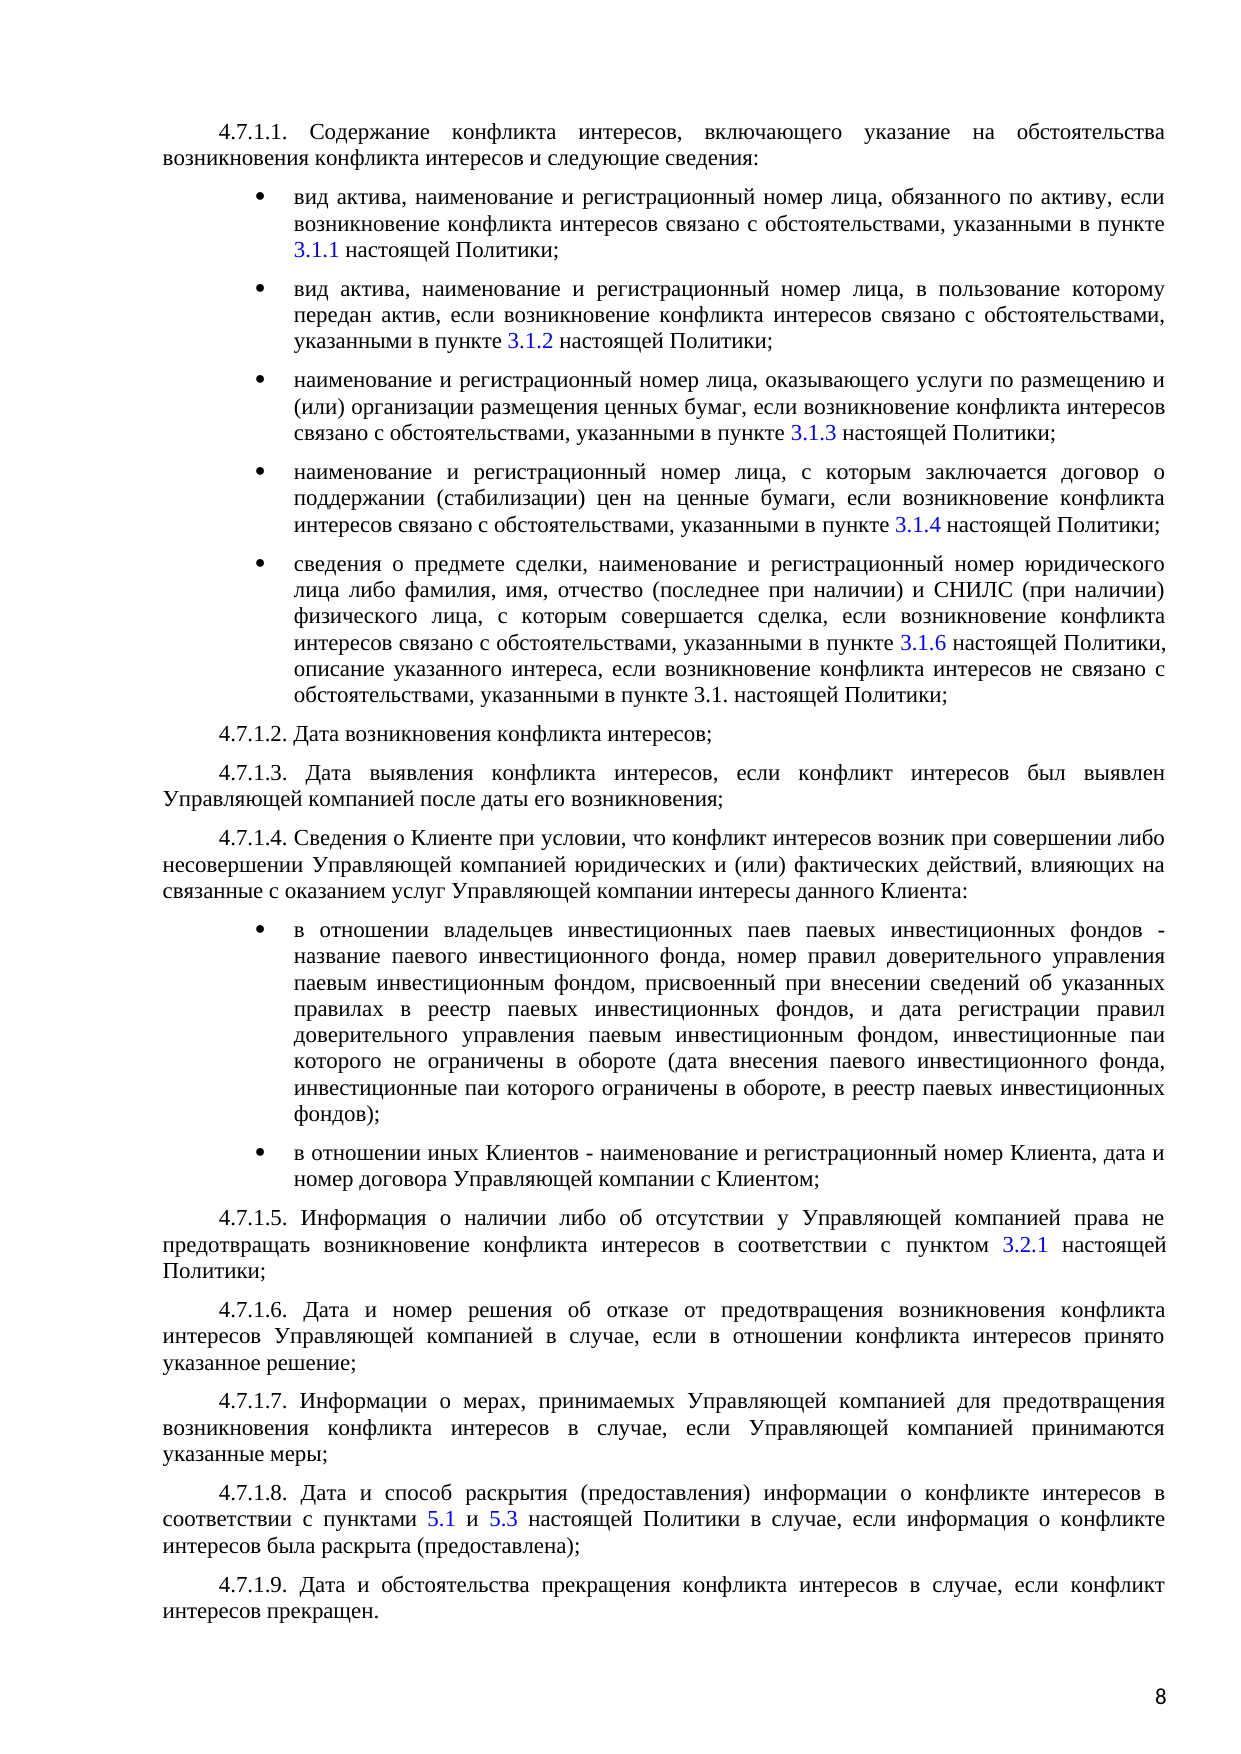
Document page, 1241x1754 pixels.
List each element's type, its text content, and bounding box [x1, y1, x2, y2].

text 4.7.1.2. Дата возникновения конфликта интересов; [162, 720, 1167, 747]
list наименование и регистрационный номер лица, с которым заключается договор о поддержании (стабилизации) цен на ценные бумаги, если возникновение конфликта интересов связано с обстоятельствами, указанными в пункте 3.1.4 настоящей Политики; [256, 458, 1167, 537]
text 4.7.1.3. Дата выявления конфликта интересов, если конфликт интересов был выявлен Управляющей компанией после даты его возникновения; [162, 759, 1167, 812]
text 4.7.1.6. Дата и номер решения об отказе от предотвращения возникновения конфликта интересов Управляющей компанией в случае, если в отношении конфликта интересов принято указанное решение; [162, 1296, 1167, 1375]
text 4.7.1.8. Дата и способ раскрытия (предоставления) информации о конфликте интересов в соответствии с пунктами 5.1 и 5.3 настоящей Политики в случае, если информация о конфликте интересов была раскрыта (предоставлена); [162, 1479, 1167, 1558]
list вид актива, наименование и регистрационный номер лица, обязанного по активу, если возникновение конфликта интересов связано с обстоятельствами, указанными в пункте 3.1.1 настоящей Политики; [256, 183, 1167, 262]
text 4.7.1.9. Дата и обстоятельства прекращения конфликта интересов в случае, если конфликт интересов прекращен. [162, 1571, 1167, 1623]
text 4.7.1.7. Информации о мерах, принимаемых Управляющей компанией для предотвращения возникновения конфликта интересов в случае, если Управляющей компанией принимаются указанные меры; [162, 1387, 1167, 1467]
list в отношении владельцев инвестиционных паев паевых инвестиционных фондов - название паевого инвестиционного фонда, номер правил доверительного управления паевым инвестиционным фондом, присвоенный при внесении сведений об указанных правилах в реестр паевых инвестиционных фондов, и дата регистрации правил доверительного управления паевым инвестиционным фондом, инвестиционные паи которого не ограничены в обороте (дата внесения паевого инвестиционного фонда, инвестиционные паи которого ограничены в обороте, в реестр паевых инвестиционных фондов); [256, 916, 1167, 1127]
list наименование и регистрационный номер лица, оказывающего услуги по размещению и (или) организации размещения ценных бумаг, если возникновение конфликта интересов связано с обстоятельствами, указанными в пункте 3.1.3 настоящей Политики; [256, 366, 1167, 446]
text 4.7.1.4. Сведения о Клиенте при условии, что конфликт интересов возник при совершении либо несовершении Управляющей компанией юридических и (или) фактических действий, влияющих на связанные с оказанием услуг Управляющей компании интересы данного Клиента: [162, 824, 1167, 903]
list в отношении иных Клиентов - наименование и регистрационный номер Клиента, дата и номер договора Управляющей компании с Клиентом; [256, 1139, 1167, 1192]
list сведения о предмете сделки, наименование и регистрационный номер юридического лица либо фамилия, имя, отчество (последнее при наличии) и СНИЛС (при наличии) физического лица, с которым совершается сделка, если возникновение конфликта интересов связано с обстоятельствами, указанными в пункте 3.1.6 настоящей Политики, описание указанного интереса, если возникновение конфликта интересов не связано с обстоятельствами, указанными в пункте 3.1. настоящей Политики; [256, 549, 1167, 708]
list вид актива, наименование и регистрационный номер лица, в пользование которому передан актив, если возникновение конфликта интересов связано с обстоятельствами, указанными в пункте 3.1.2 настоящей Политики; [256, 275, 1167, 354]
text 4.7.1.1. Содержание конфликта интересов, включающего указание на обстоятельства возникновения конфликта интересов и следующие сведения: [162, 118, 1167, 171]
text 4.7.1.5. Информация о наличии либо об отсутствии у Управляющей компанией права не предотвращать возникновение конфликта интересов в соответствии с пунктом 3.2.1 настоящей Политики; [162, 1204, 1167, 1283]
